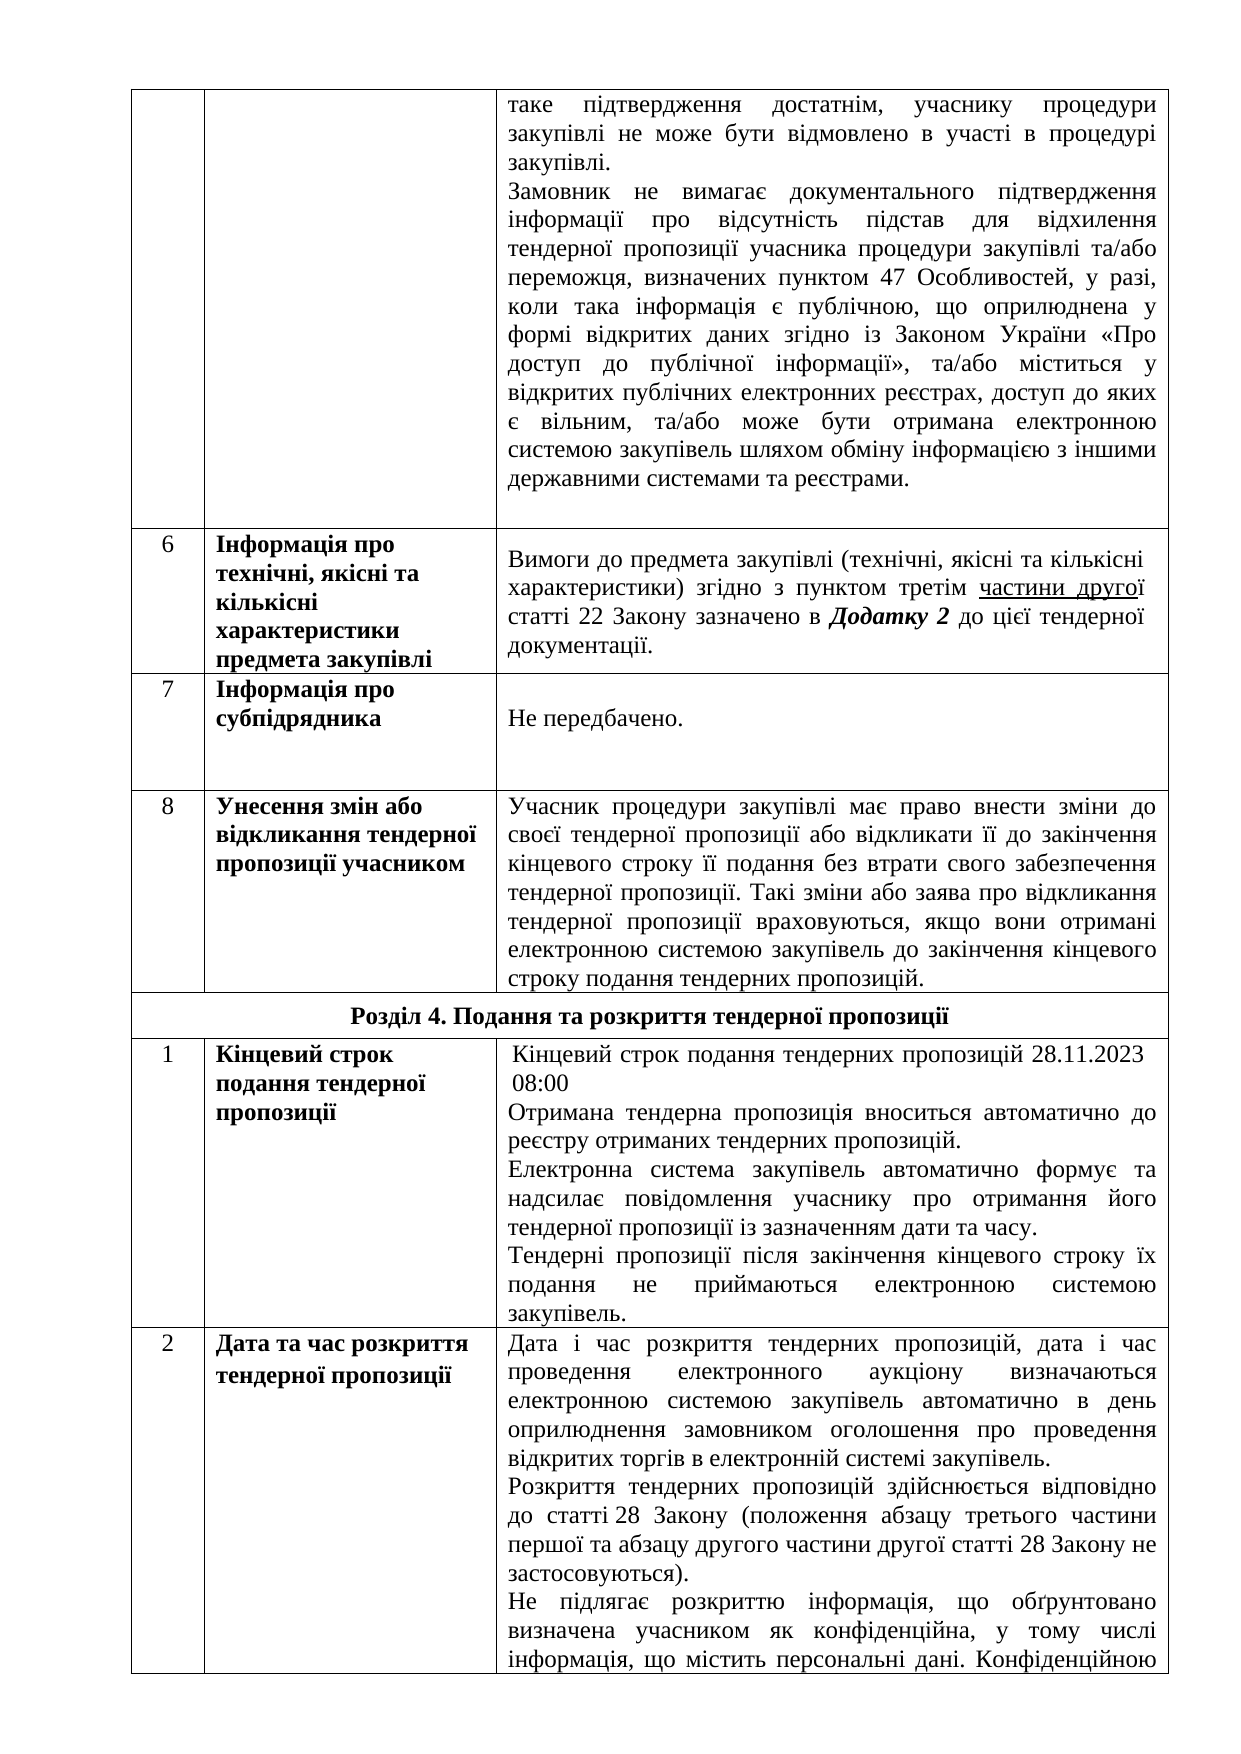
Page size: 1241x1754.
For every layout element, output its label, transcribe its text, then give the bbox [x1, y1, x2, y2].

table_cell Кінцевий строк подання тендерних пропозицій 28.11.2023 08:00 Отримана тендерна пропозиція вноситься автоматично до реєстру отриманих тендерних пропозицій. Електронна система закупівель автоматично формує та надсилає повідомлення учаснику про отримання його тендерної пропозиції із зазначенням дати та часу. Тендерні пропозиції після закінчення кінцевого строку їх подання не приймаються електронною системою закупівель. [497, 1039, 1168, 1327]
table_cell Інформація про субпідрядника [205, 674, 496, 790]
table_cell 1 [132, 1039, 204, 1327]
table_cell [205, 90, 496, 528]
table_cell 2 [132, 1328, 204, 1673]
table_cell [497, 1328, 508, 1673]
table_cell Учасник процедури закупівлі має право внести зміни до своєї тендерної пропозиції або відкликати її до закінчення кінцевого строку її подання без втрати свого забезпечення тендерної пропозиції. Такі зміни або заява про відкликання тендерної пропозиції враховуються, якщо вони отримані електронною системою закупівель до закінчення кінцевого строку подання тендерних пропозицій. [497, 791, 1168, 992]
table_cell 7 [132, 674, 204, 790]
table_cell Кінцевий строк подання тендерної пропозиції [205, 1039, 496, 1327]
table_cell Вимоги до предмета закупівлі (технічні, якісні та кількісні характеристики) згідно з пунктом третім частини другої статті 22 Закону зазначено в Додатку 2 до цієї тендерної документації. [497, 529, 1168, 673]
table_cell 6 [132, 529, 204, 673]
table_cell 8 [132, 791, 204, 992]
table_cell Унесення змін або відкликання тендерної пропозиції учасником [205, 791, 496, 992]
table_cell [497, 90, 1168, 528]
table_cell Розділ 4. Подання та розкриття тендерної пропозиції [132, 993, 1168, 1038]
table_cell Інформація про технічні, якісні та кількісні характеристики предмета закупівлі [205, 529, 496, 673]
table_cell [205, 1328, 496, 1673]
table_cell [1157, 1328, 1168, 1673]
table_cell 5 [132, 90, 204, 528]
table_cell Не передбачено. [497, 674, 1168, 790]
